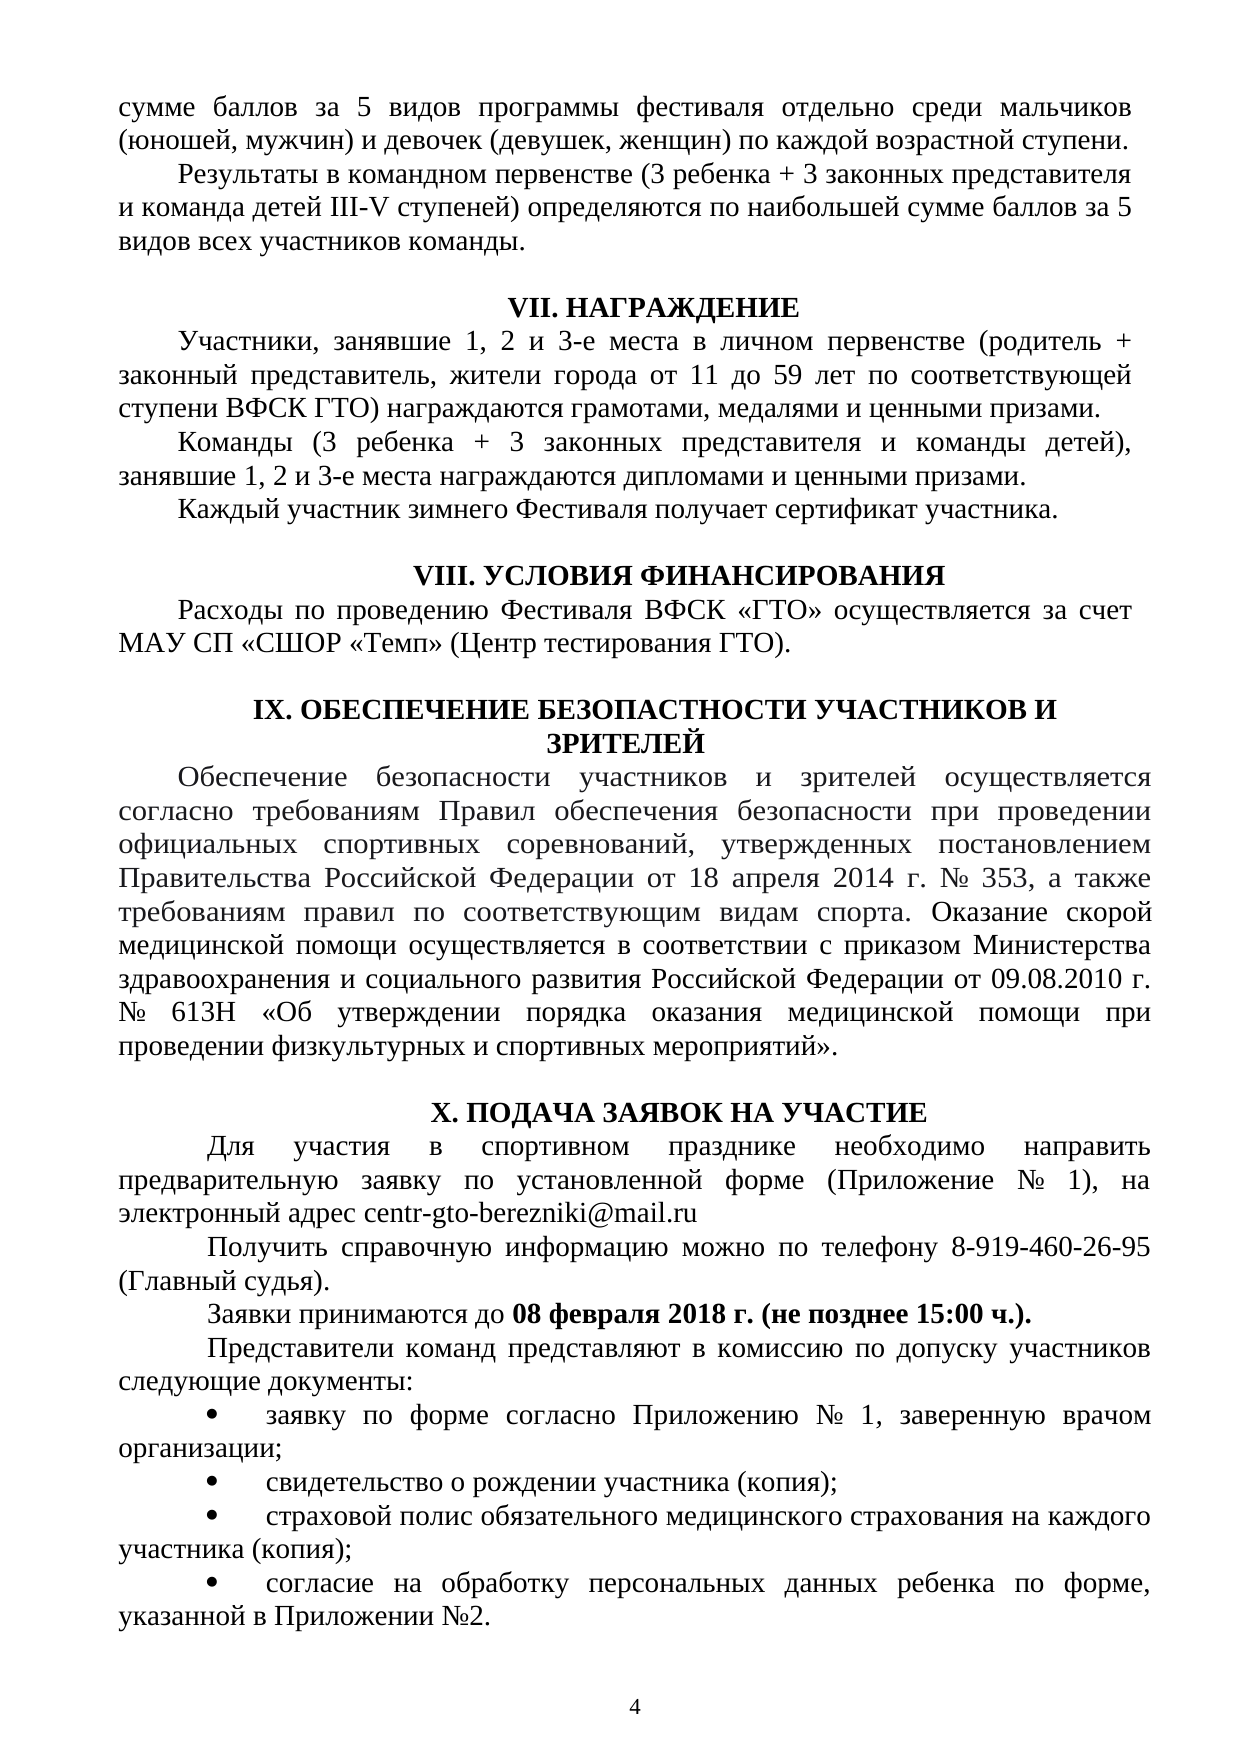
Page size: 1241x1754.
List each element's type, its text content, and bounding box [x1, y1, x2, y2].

text X. ПОДАЧА ЗАЯВОК НА УЧАСТИЕ [118, 1095, 1152, 1128]
list страховой полис обязательного медицинского страхования на каждого участника (копия); [118, 1498, 1152, 1565]
list заявку по форме согласно Приложению № 1, заверенную врачом организации; [118, 1397, 1152, 1464]
text Представители команд представляют в комиссию по допуску участников следующие документы: [118, 1330, 1152, 1397]
text Участники, занявшие 1, 2 и 3-е места в личном первенстве (родитель + законный представитель, жители города от 11 до 59 лет по соответствующей ступени ВФСК ГТО) награждаются грамотами, медалями и ценными призами. [118, 323, 1133, 424]
text Результаты в командном первенстве (3 ребенка + 3 законных представителя и команда детей III-V ступеней) определяются по наибольшей сумме баллов за 5 видов всех участников команды. [118, 156, 1133, 256]
text Получить справочную информацию можно по телефону 8-919-460-26-95 (Главный судья). [118, 1229, 1152, 1296]
text Команды (3 ребенка + 3 законных представителя и команды детей), занявшие 1, 2 и 3-е места награждаются дипломами и ценными призами. [118, 424, 1133, 491]
text Для участия в спортивном празднике необходимо направить предварительную заявку по установленной форме (Приложение № 1), на электронный адрес centr-gto-berezniki@mail.ru [118, 1128, 1152, 1229]
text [118, 89, 1133, 156]
text Каждый участник зимнего Фестиваля получает сертификат участника. [118, 491, 1133, 525]
text Обеспечение безопасности участников и зрителей осуществляется согласно требованиям Правил обеспечения безопасности при проведении официальных спортивных соревнований, утвержденных постановлением Правительства Российской Федерации от 18 апреля 2014 г. № 353, а также требованиям правил по соответствующим видам спорта. Оказание скорой медицинской помощи осуществляется в соответствии с приказом Министерства здравоохранения и социального развития Российской Федерации от 09.08.2010 г. № 613Н «Об утверждении порядка оказания медицинской помощи при проведении физкультурных и спортивных мероприятий». [118, 759, 1152, 1061]
text Заявки принимаются до 08 февраля 2018 г. (не позднее 15:00 ч.). [118, 1296, 1152, 1330]
text Расходы по проведению Фестиваля ВФСК «ГТО» осуществляется за счет МАУ СП «СШОР «Темп» (Центр тестирования ГТО). [118, 592, 1133, 659]
list свидетельство о рождении участника (копия); [118, 1464, 1152, 1498]
text VIII. УСЛОВИЯ ФИНАНСИРОВАНИЯ [118, 558, 1152, 592]
list согласие на обработку персональных данных ребенка по форме, указанной в Приложении №2. [118, 1565, 1152, 1632]
text VII. НАГРАЖДЕНИЕ [156, 290, 1152, 323]
text IX. ОБЕСПЕЧЕНИЕ БЕЗОПАСТНОСТИ УЧАСТНИКОВ И ЗРИТЕЛЕЙ [118, 692, 1133, 759]
